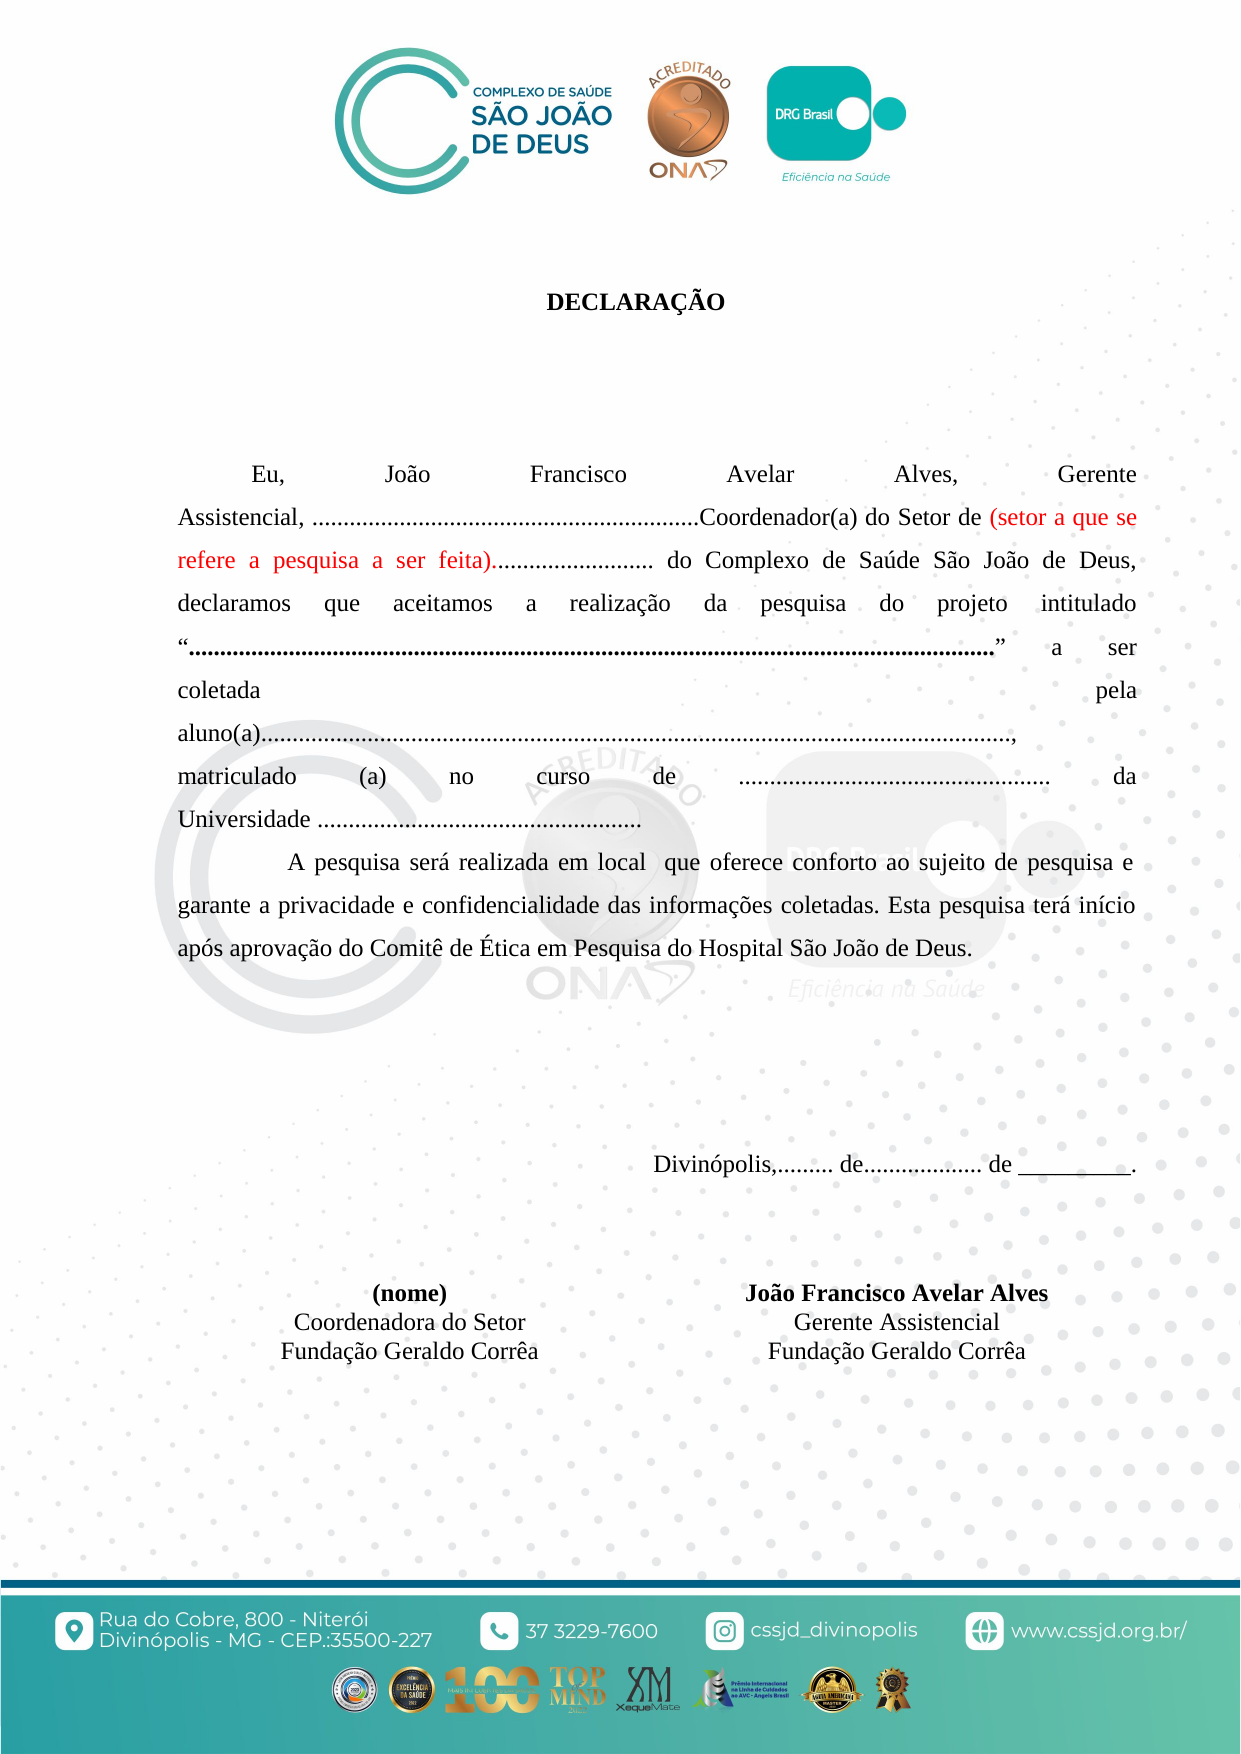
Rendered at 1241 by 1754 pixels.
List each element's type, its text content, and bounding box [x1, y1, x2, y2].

text Eu, João Francisco Avelar Alves, Gerente Assistencial, ..............................................................Coordenador(a) do Setor de (setor a que se refere a pesquisa a ser feita).......................... do Complexo de Saúde São João de Deus, declaramos que aceitamos a realização da pesquisa do projeto intitulado “.................................................................................................................................” a ser coletada pela aluno(a)........................................................................................................................, matriculado (a) no curso de .................................................. da Universidade .................................................... [177, 459, 1137, 833]
text DECLARAÇÃO [546, 287, 1137, 315]
picture [0, 0, 1241, 1754]
text A pesquisa será realizada em local que oferece conforto ao sujeito de pesquisa e garante a privacidade e confidencialidade das informações coletadas. Esta pesquisa terá início após aprovação do Comitê de Ética em Pesquisa do Hospital São João de Deus. [177, 847, 1137, 962]
table_header João Francisco Avelar Alves Gerente Assistencial Fundação Geraldo Corrêa [653, 1279, 1140, 1408]
text Divinópolis,......... de................... de _________. [177, 1149, 1137, 1178]
table_header (nome) Coordenadora do Setor Fundação Geraldo Corrêa [166, 1279, 653, 1408]
